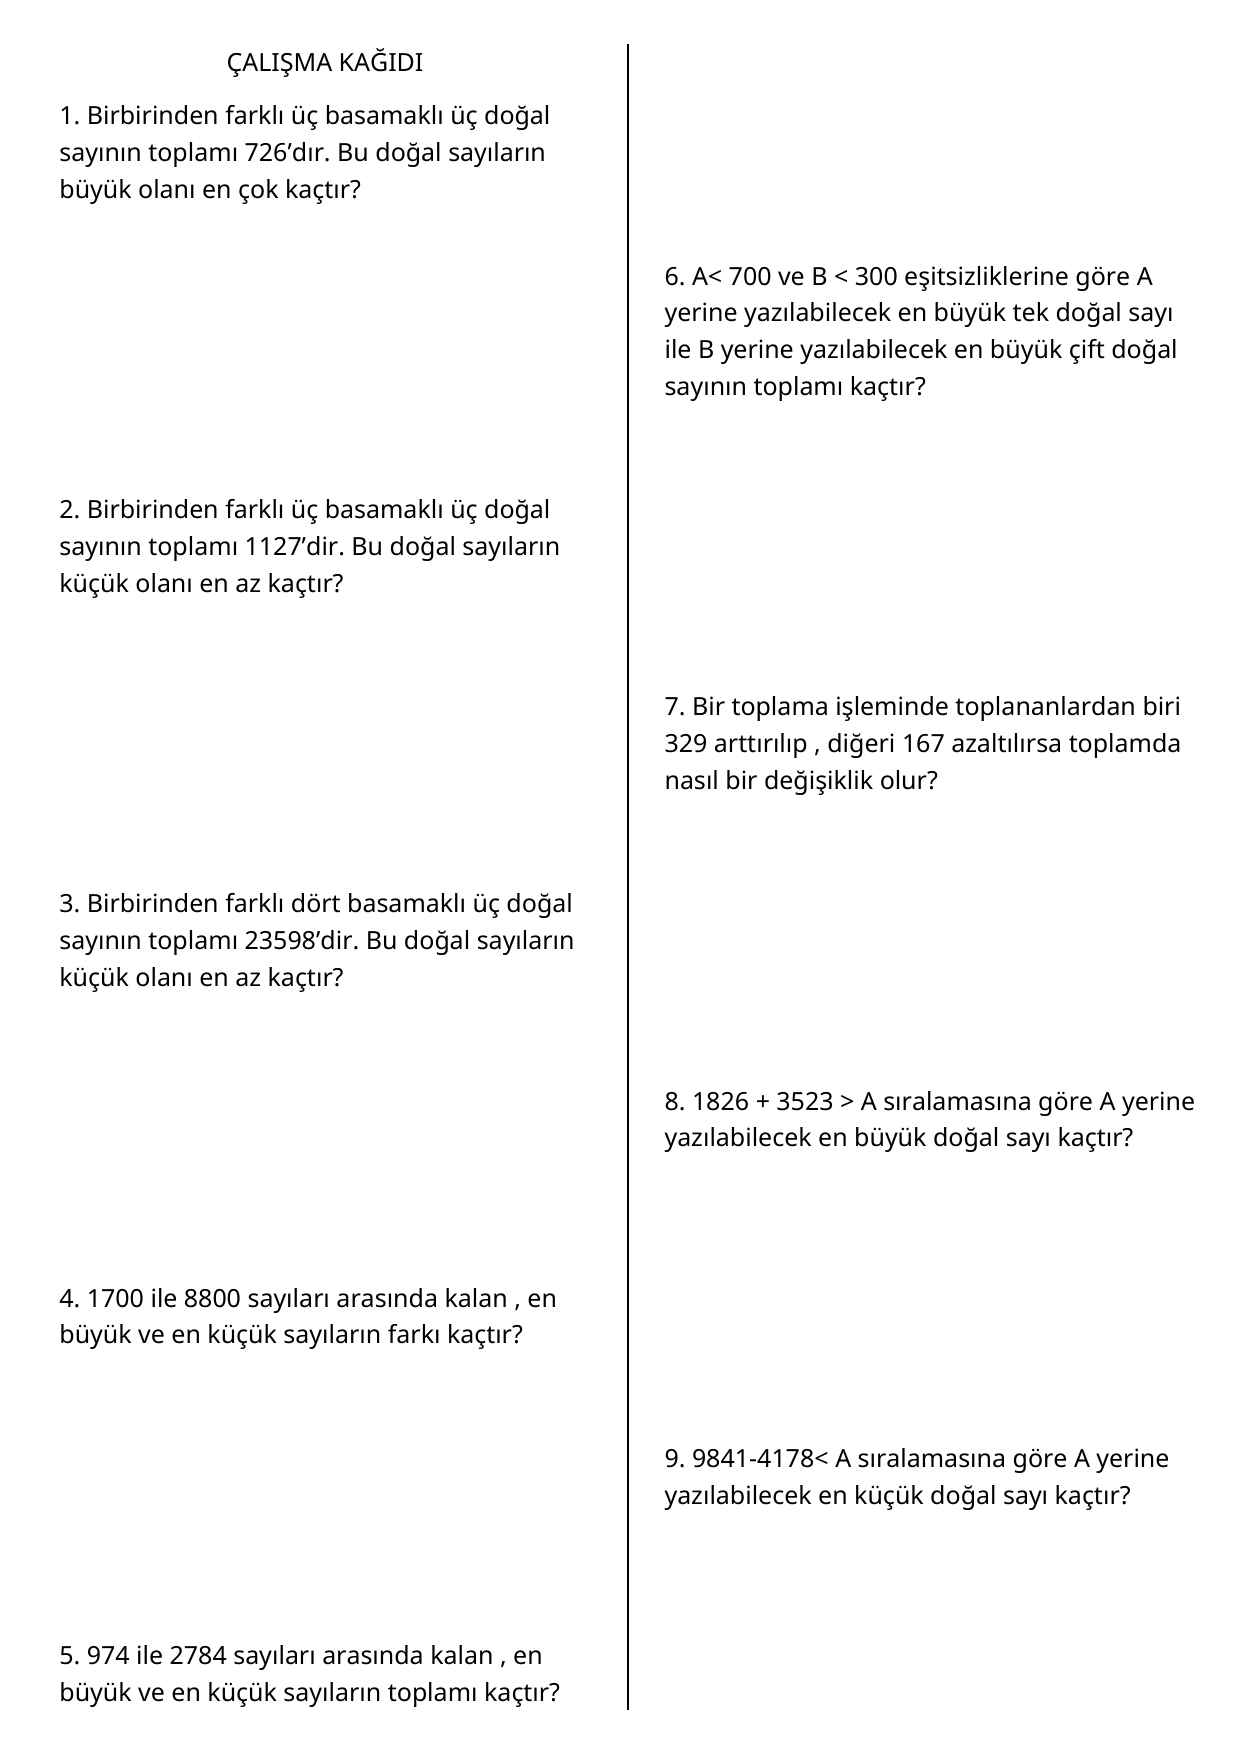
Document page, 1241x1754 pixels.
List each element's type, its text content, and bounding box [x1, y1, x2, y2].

text 1. Birbirinden farklı üç basamaklı üç doğal sayının toplamı 726’dır. Bu doğal sayıların büyük olanı en çok kaçtır? [59, 98, 591, 205]
text 7. Bir toplama işleminde toplananlardan biri 329 arttırılıp , diğeri 167 azaltılırsa toplamda nasıl bir değişiklik olur? [664, 689, 1196, 797]
text 6. A< 700 ve B < 300 eşitsizliklerine göre A yerine yazılabilecek en büyük tek doğal sayı ile B yerine yazılabilecek en büyük çift doğal sayının toplamı kaçtır? [664, 258, 1196, 402]
text 8. 1826 + 3523 > A sıralamasına göre A yerine yazılabilecek en büyük doğal sayı kaçtır? [664, 1083, 1196, 1154]
text 2. Birbirinden farklı üç basamaklı üç doğal sayının toplamı 1127’dir. Bu doğal sayıların küçük olanı en az kaçtır? [59, 492, 591, 599]
text 5. 974 ile 2784 sayıları arasında kalan , en büyük ve en küçük sayıların toplamı kaçtır? [59, 1638, 591, 1708]
text ÇALIŞMA KAĞIDI [59, 44, 591, 78]
text 9. 9841-4178< A sıralamasına göre A yerine yazılabilecek en küçük doğal sayı kaçtır? [664, 1441, 1196, 1511]
text 4. 1700 ile 8800 sayıları arasında kalan , en büyük ve en küçük sayıların farkı kaçtır? [59, 1280, 591, 1351]
text 3. Birbirinden farklı dört basamaklı üç doğal sayının toplamı 23598’dir. Bu doğal sayıların küçük olanı en az kaçtır? [59, 886, 591, 994]
